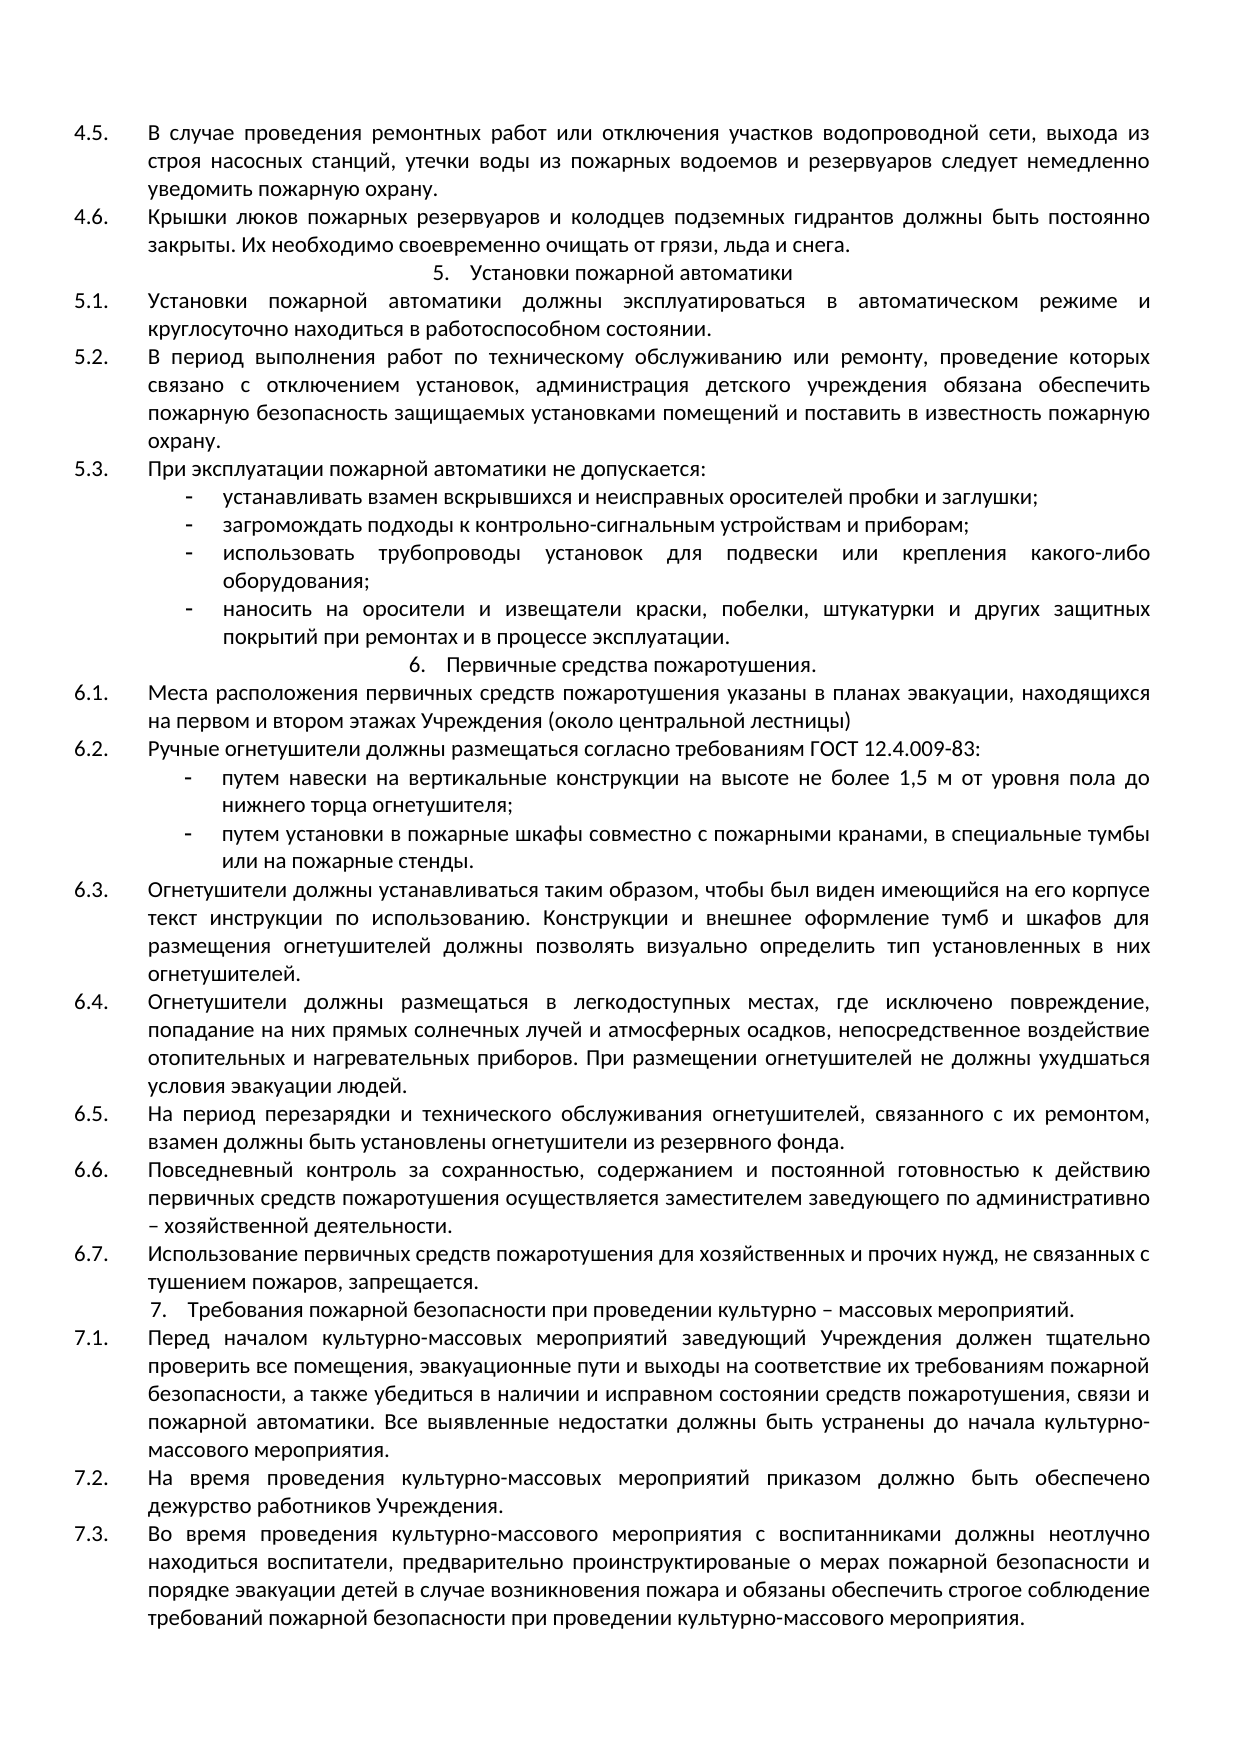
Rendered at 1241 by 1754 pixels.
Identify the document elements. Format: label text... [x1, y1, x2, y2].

list Во время проведения культурно-массового мероприятия с воспитанниками должны неотлучно находиться воспитатели, предварительно проинструктированые о мерах пожарной безопасности и порядке эвакуации детей в случае возникновения пожара и обязаны обеспечить строгое соблюдение требований пожарной безопасности при проведении культурно-массового мероприятия. [74, 1519, 1152, 1631]
list Повседневный контроль за сохранностью, содержанием и постоянной готовностью к действию первичных средств пожаротушения осуществляется заместителем заведующего по административно – хозяйственной деятельности. [74, 1155, 1152, 1239]
list На время проведения культурно-массовых мероприятий приказом должно быть обеспечено дежурство работников Учреждения. [74, 1463, 1152, 1519]
list В случае проведения ремонтных работ или отключения участков водопроводной сети, выхода из строя насосных станций, утечки воды из пожарных водоемов и резервуаров следует немедленно уведомить пожарную охрану. [74, 118, 1152, 202]
list загромождать подходы к контрольно-сигнальным устройствам и приборам; [185, 510, 1152, 538]
list Первичные средства пожаротушения. [74, 651, 1152, 678]
list путем навески на вертикальные конструкции на высоте не более от уровня пола до нижнего торца огнетушителя; [184, 763, 1152, 819]
list На период перезарядки и технического обслуживания огнетушителей, связанного с их ремонтом, взамен должны быть установлены огнетушители из резервного фонда. [74, 1099, 1152, 1155]
list Огнетушители должны устанавливаться таким образом, чтобы был виден имеющийся на его корпусе текст инструкции по использованию. Конструкции и внешнее оформление тумб и шкафов для размещения огнетушителей должны позволять визуально определить тип установленных в них огнетушителей. [74, 875, 1152, 987]
list Места расположения первичных средств пожаротушения указаны в планах эвакуации, находящихся на первом и втором этажах Учреждения (около центральной лестницы) [74, 678, 1152, 734]
list Установки пожарной автоматики должны эксплуатироваться в автоматическом режиме и круглосуточно находиться в работоспособном состоянии. [74, 286, 1152, 342]
list При эксплуатации пожарной автоматики не допускается: [74, 454, 1152, 482]
list Требования пожарной безопасности при проведении культурно – массовых мероприятий. [74, 1295, 1152, 1323]
list В период выполнения работ по техническому обслуживанию или ремонту, проведение которых связано с отключением установок, администрация детского учреждения обязана обеспечить пожарную безопасность защищаемых установками помещений и поставить в известность пожарную охрану. [74, 342, 1152, 454]
list Перед началом культурно-массовых мероприятий заведующий Учреждения должен тщательно проверить все помещения, эвакуационные пути и выходы на соответствие их требованиям пожарной безопасности, а также убедиться в наличии и исправном состоянии средств пожаротушения, связи и пожарной автоматики. Все выявленные недостатки должны быть устранены до начала культурно-массового мероприятия. [74, 1323, 1152, 1463]
list Ручные огнетушители должны размещаться согласно требованиям ГОСТ 12.4.009-83: [74, 734, 1152, 763]
list Крышки люков пожарных резервуаров и колодцев подземных гидрантов должны быть постоянно закрыты. Их необходимо своевременно очищать от грязи, льда и снега. [74, 202, 1152, 258]
list использовать трубопроводы установок для подвески или крепления какого-либо оборудования; [185, 538, 1152, 594]
list Установки пожарной автоматики [74, 258, 1152, 286]
list путем установки в пожарные шкафы совместно с пожарными кранами, в специальные тумбы или на пожарные стенды. [184, 819, 1152, 875]
list Огнетушители должны размещаться в легкодоступных местах, где исключено повреждение, попадание на них прямых солнечных лучей и атмосферных осадков, непосредственное воздействие отопительных и нагревательных приборов. При размещении огнетушителей не должны ухудшаться условия эвакуации людей. [74, 987, 1152, 1099]
list устанавливать взамен вскрывшихся и неисправных оросителей пробки и заглушки; [185, 482, 1152, 510]
list наносить на оросители и извещатели краски, побелки, штукатурки и других защитных покрытий при ремонтах и в процессе эксплуатации. [185, 594, 1152, 651]
list Использование первичных средств пожаротушения для хозяйственных и прочих нужд, не связанных с тушением пожаров, запрещается. [74, 1239, 1152, 1295]
